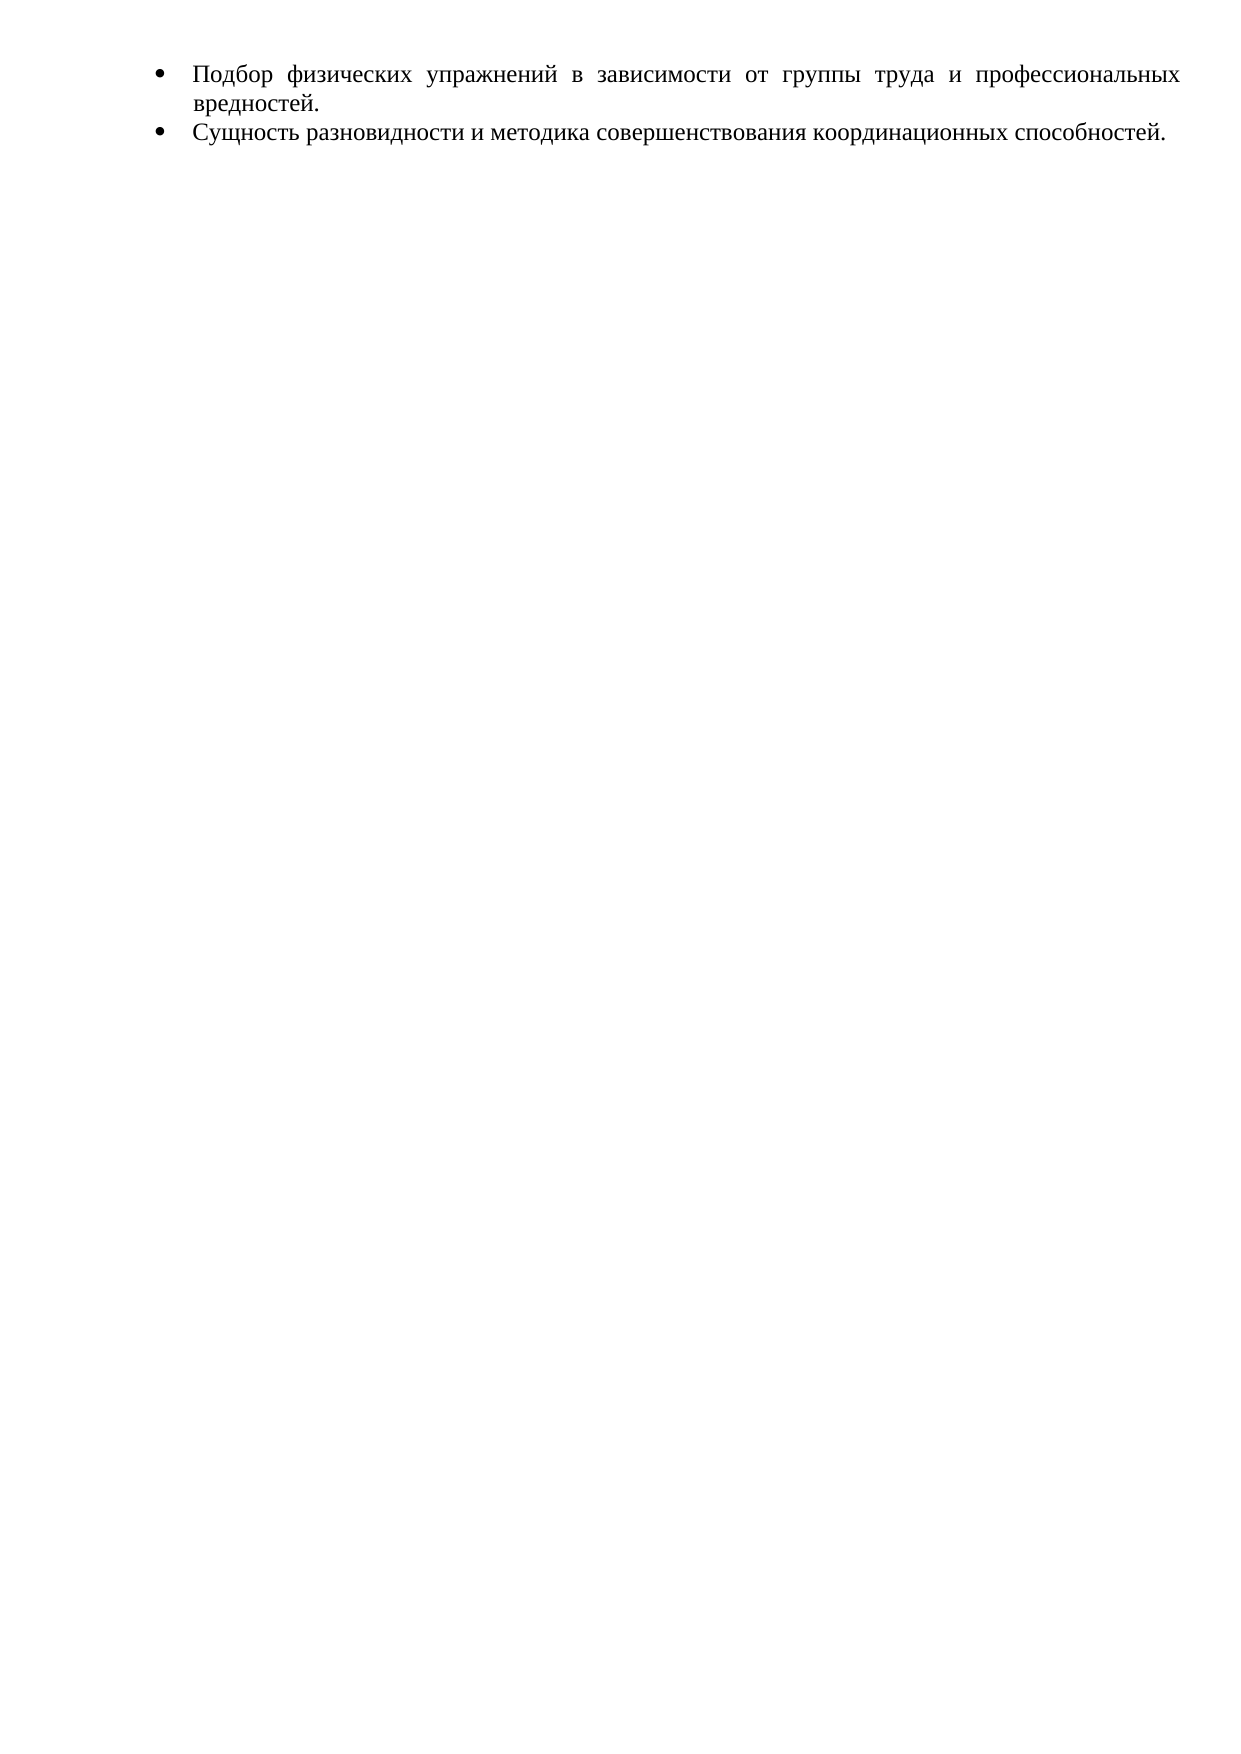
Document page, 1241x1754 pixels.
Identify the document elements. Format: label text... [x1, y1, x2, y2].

list Сущность разновидности и методика совершенствования координационных способностей. [156, 117, 1181, 145]
list Подбор физических упражнений в зависимости от группы труда и профессиональных вредностей. [156, 59, 1181, 117]
